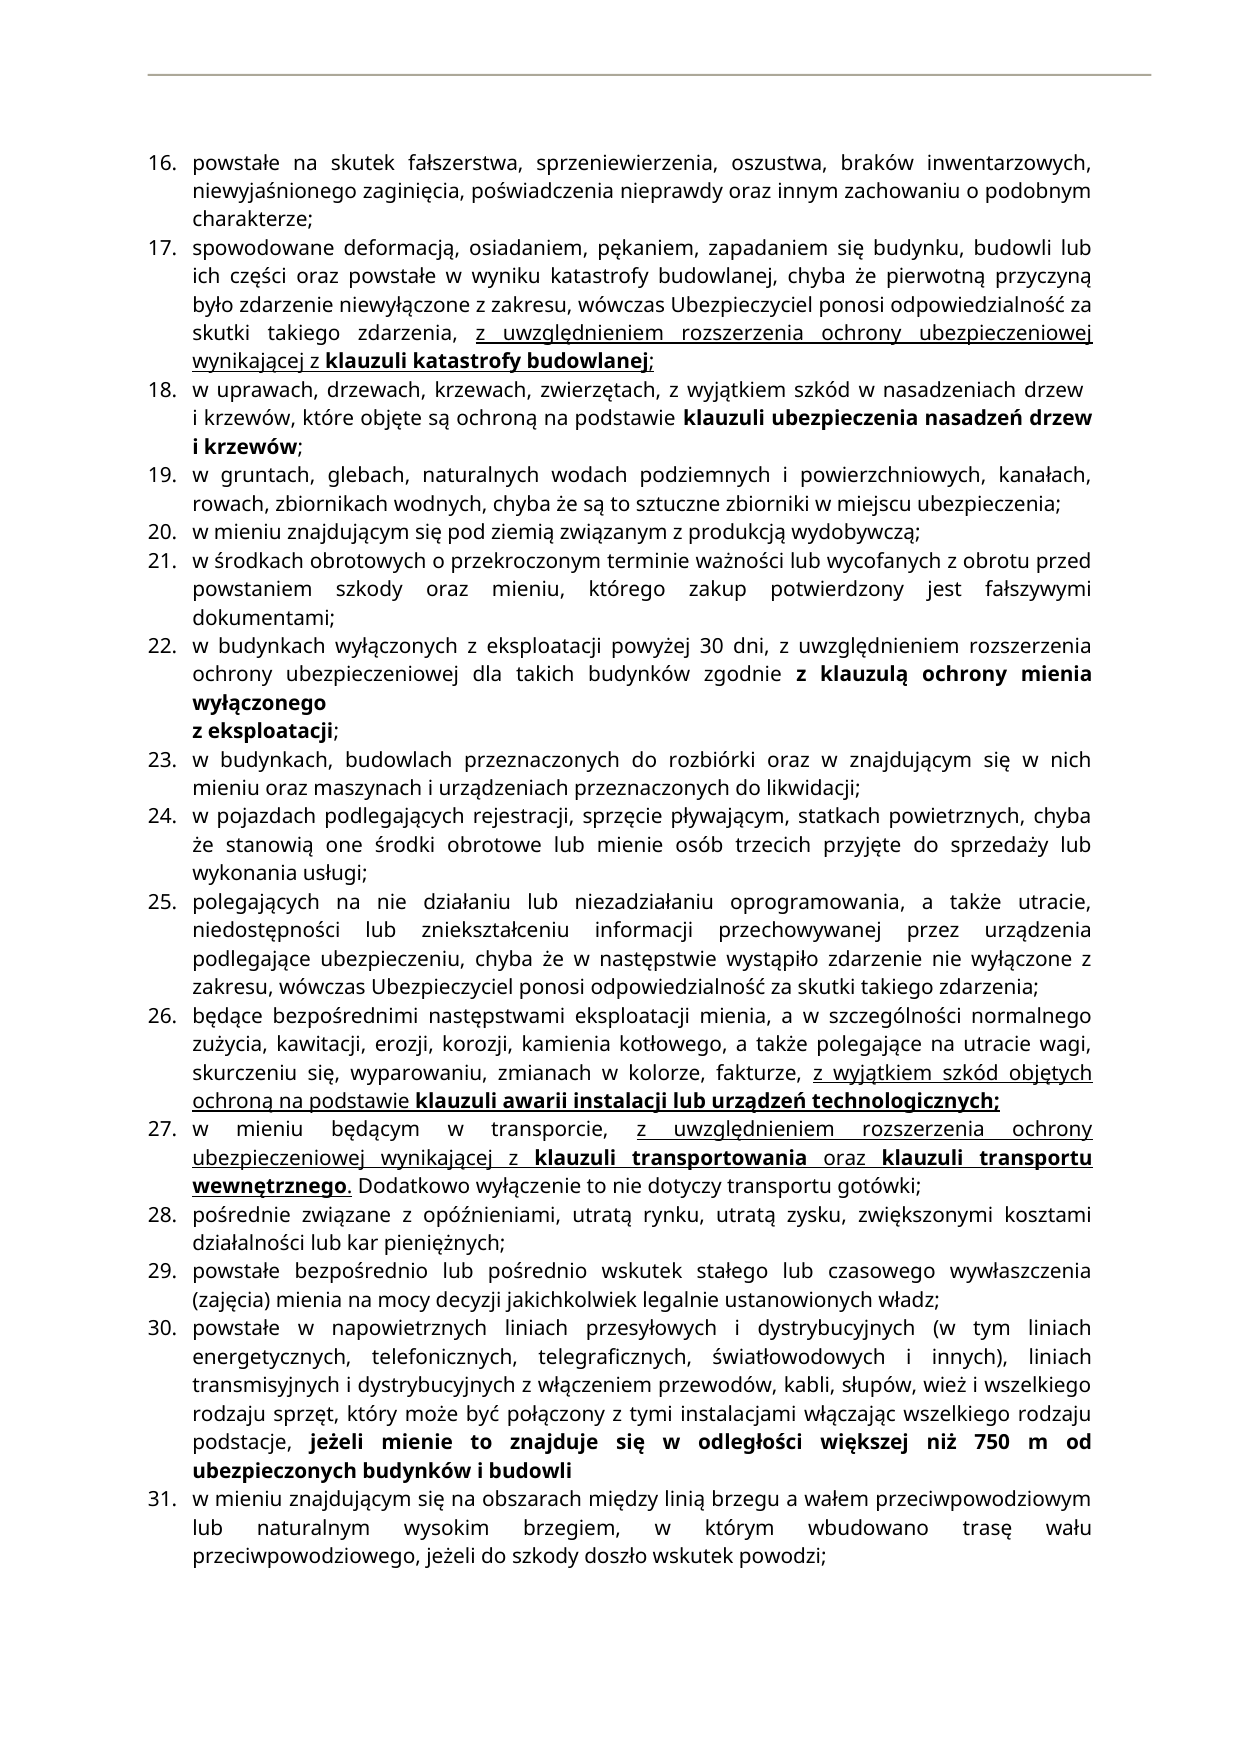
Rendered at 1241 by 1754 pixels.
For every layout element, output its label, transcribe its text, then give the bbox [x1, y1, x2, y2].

list w środkach obrotowych o przekroczonym terminie ważności lub wycofanych z obrotu przed powstaniem szkody oraz mieniu, którego zakup potwierdzony jest fałszywymi dokumentami; [148, 546, 1093, 631]
list w budynkach, budowlach przeznaczonych do rozbiórki oraz w znajdującym się w nich mieniu oraz maszynach i urządzeniach przeznaczonych do likwidacji; [148, 745, 1093, 802]
list w pojazdach podlegających rejestracji, sprzęcie pływającym, statkach powietrznych, chyba że stanowią one środki obrotowe lub mienie osób trzecich przyjęte do sprzedaży lub wykonania usługi; [148, 802, 1093, 887]
list powstałe bezpośrednio lub pośrednio wskutek stałego lub czasowego wywłaszczenia (zajęcia) mienia na mocy decyzji jakichkolwiek legalnie ustanowionych władz; [148, 1257, 1093, 1313]
list powstałe na skutek fałszerstwa, sprzeniewierzenia, oszustwa, braków inwentarzowych, niewyjaśnionego zaginięcia, poświadczenia nieprawdy oraz innym zachowaniu o podobnym charakterze; [148, 148, 1093, 233]
list w gruntach, glebach, naturalnych wodach podziemnych i powierzchniowych, kanałach, rowach, zbiornikach wodnych, chyba że są to sztuczne zbiorniki w miejscu ubezpieczenia; [148, 460, 1093, 517]
list w uprawach, drzewach, krzewach, zwierzętach, z wyjątkiem szkód w nasadzeniach drzew i krzewów, które objęte są ochroną na podstawie klauzuli ubezpieczenia nasadzeń drzew i krzewów; [148, 375, 1093, 460]
list w mieniu znajdującym się pod ziemią związanym z produkcją wydobywczą; [148, 517, 1093, 546]
list pośrednie związane z opóźnieniami, utratą rynku, utratą zysku, zwiększonymi kosztami działalności lub kar pieniężnych; [148, 1200, 1093, 1257]
list powstałe w napowietrznych liniach przesyłowych i dystrybucyjnych (w tym liniach energetycznych, telefonicznych, telegraficznych, światłowodowych i innych), liniach transmisyjnych i dystrybucyjnych z włączeniem przewodów, kabli, słupów, wież i wszelkiego rodzaju sprzęt, który może być połączony z tymi instalacjami włączając wszelkiego rodzaju podstacje, jeżeli mienie to znajduje się w odległości większej niż 750 m od ubezpieczonych budynków i budowli [148, 1313, 1093, 1484]
list w mieniu będącym w transporcie, z uwzględnieniem rozszerzenia ochrony ubezpieczeniowej wynikającej z klauzuli transportowania oraz klauzuli transportu wewnętrznego. Dodatkowo wyłączenie to nie dotyczy transportu gotówki; [148, 1114, 1093, 1200]
list będące bezpośrednimi następstwami eksploatacji mienia, a w szczególności normalnego zużycia, kawitacji, erozji, korozji, kamienia kotłowego, a także polegające na utracie wagi, skurczeniu się, wyparowaniu, zmianach w kolorze, fakturze, z wyjątkiem szkód objętych ochroną na podstawie klauzuli awarii instalacji lub urządzeń technologicznych; [148, 1001, 1093, 1114]
list polegających na nie działaniu lub niezadziałaniu oprogramowania, a także utracie, niedostępności lub zniekształceniu informacji przechowywanej przez urządzenia podlegające ubezpieczeniu, chyba że w następstwie wystąpiło zdarzenie nie wyłączone z zakresu, wówczas Ubezpieczyciel ponosi odpowiedzialność za skutki takiego zdarzenia; [148, 887, 1093, 1001]
list spowodowane deformacją, osiadaniem, pękaniem, zapadaniem się budynku, budowli lub ich części oraz powstałe w wyniku katastrofy budowlanej, chyba że pierwotną przyczyną było zdarzenie niewyłączone z zakresu, wówczas Ubezpieczyciel ponosi odpowiedzialność za skutki takiego zdarzenia, z uwzględnieniem rozszerzenia ochrony ubezpieczeniowej wynikającej z klauzuli katastrofy budowlanej; [148, 233, 1093, 375]
list w budynkach wyłączonych z eksploatacji powyżej 30 dni, z uwzględnieniem rozszerzenia ochrony ubezpieczeniowej dla takich budynków zgodnie z klauzulą ochrony mienia wyłączonego z eksploatacji; [148, 631, 1093, 745]
list w mieniu znajdującym się na obszarach między linią brzegu a wałem przeciwpowodziowym lub naturalnym wysokim brzegiem, w którym wbudowano trasę wału przeciwpowodziowego, jeżeli do szkody doszło wskutek powodzi; [148, 1484, 1093, 1569]
